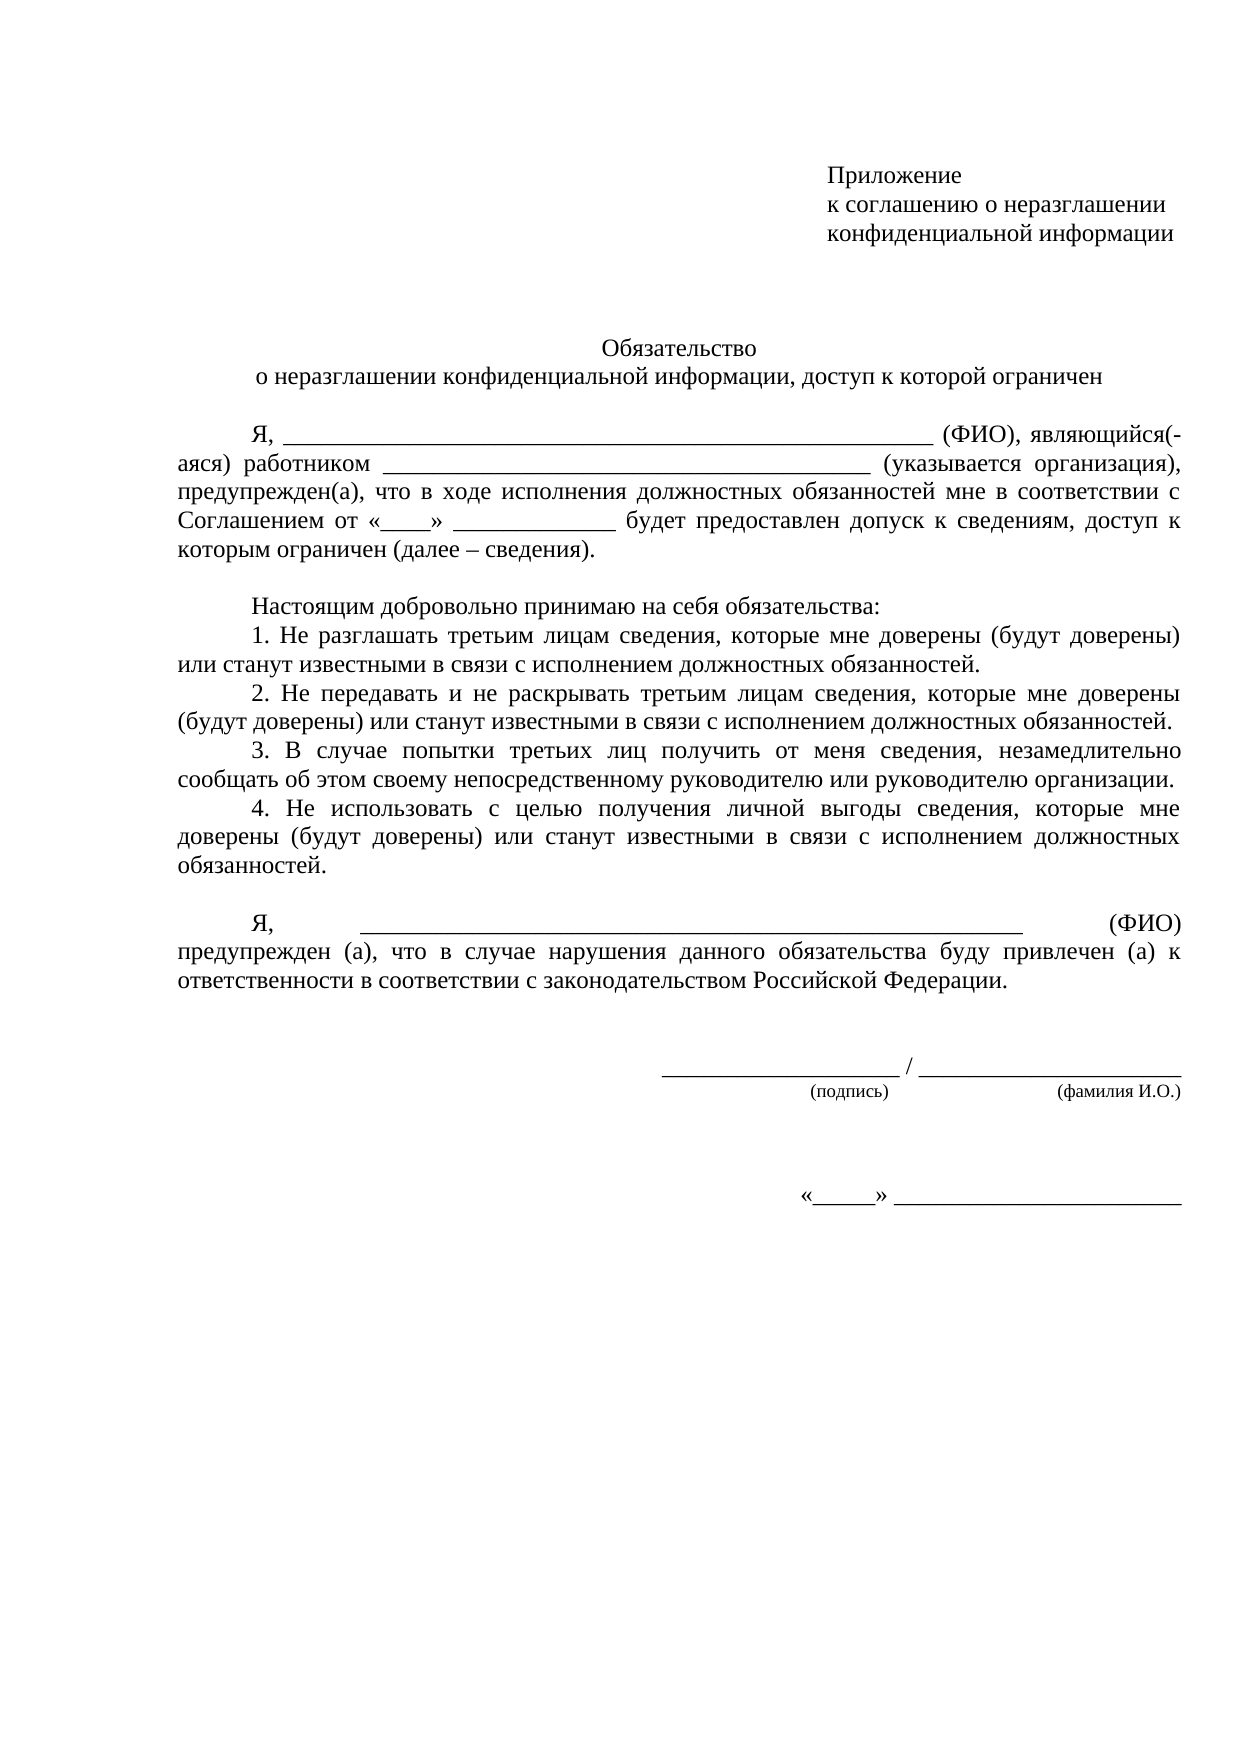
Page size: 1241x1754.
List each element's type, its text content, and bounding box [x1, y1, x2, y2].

text 4. Не использовать с целью получения личной выгоды сведения, которые мне доверены (будут доверены) или станут известными в связи с исполнением должностных обязанностей. [177, 793, 1181, 879]
text Я, _____________________________________________________ (ФИО) предупрежден (а), что в случае нарушения данного обязательства буду привлечен (а) к ответственности в соответствии с законодательством Российской Федерации. [177, 908, 1181, 994]
text Настоящим добровольно принимаю на себя обязательства: [177, 591, 1181, 620]
text «_____» _______________________ [177, 1179, 1181, 1208]
text 1. Не разглашать третьим лицам сведения, которые мне доверены (будут доверены) или станут известными в связи с исполнением должностных обязанностей. [177, 620, 1181, 678]
text Я, ____________________________________________________ (ФИО), являющийся(-аяся) работником _______________________________________ (указывается организация), предупрежден(а), что в ходе исполнения должностных обязанностей мне в соответствии с Соглашением от «____» _____________ будет предоставлен допуск к сведениям, доступ к которым ограничен (далее – сведения). [177, 419, 1181, 563]
text ___________________ / _____________________ [177, 1051, 1181, 1080]
text 2. Не передавать и не раскрывать третьим лицам сведения, которые мне доверены (будут доверены) или станут известными в связи с исполнением должностных обязанностей. [177, 678, 1181, 735]
text конфиденциальной информации [177, 218, 1181, 246]
text 3. В случае попытки третьих лиц получить от меня сведения, незамедлительно сообщать об этом своему непосредственному руководителю или руководителю организации. [177, 735, 1181, 793]
text о неразглашении конфиденциальной информации, доступ к которой ограничен [177, 361, 1181, 390]
text к соглашению о неразглашении [177, 189, 1181, 218]
text Обязательство [177, 333, 1181, 361]
text Приложение [177, 160, 1181, 189]
text (подпись) (фамилия И.О.) [177, 1080, 1181, 1102]
